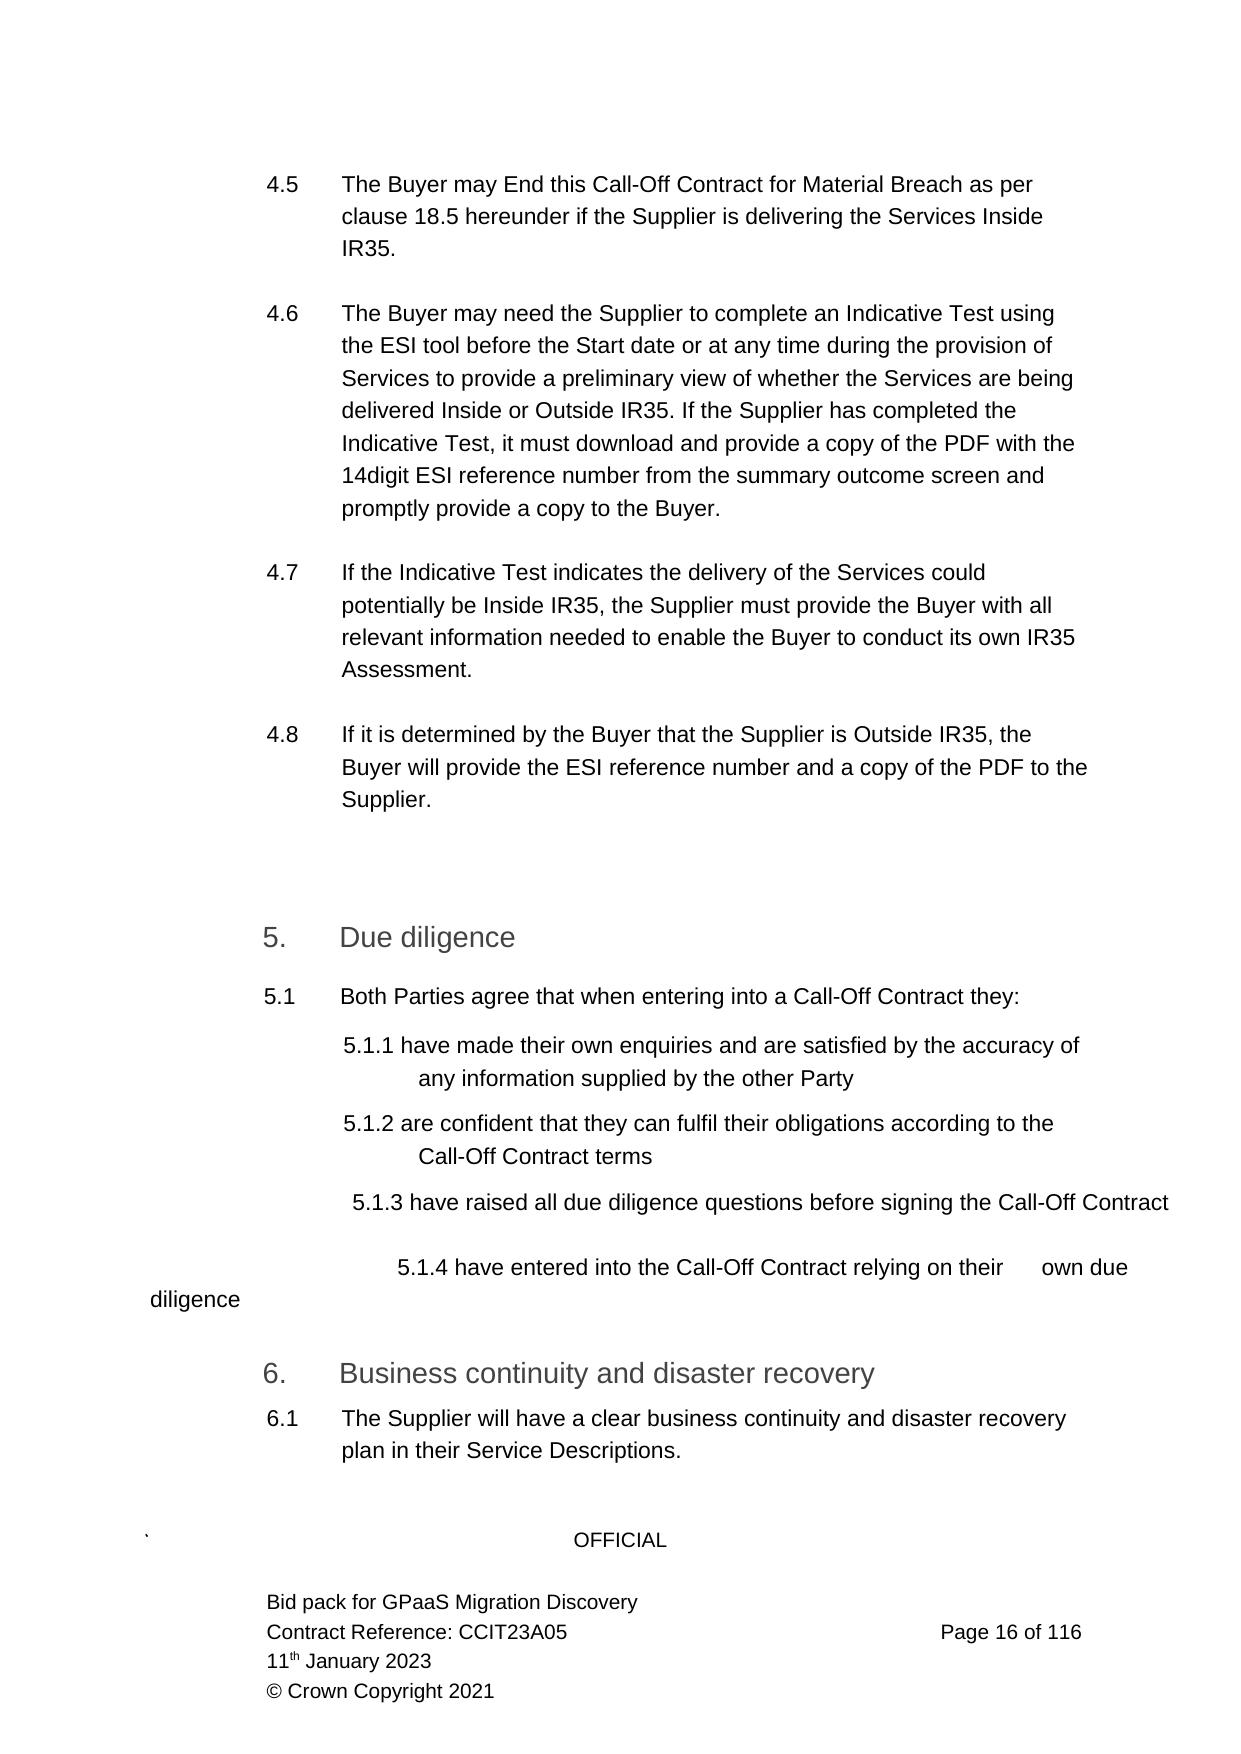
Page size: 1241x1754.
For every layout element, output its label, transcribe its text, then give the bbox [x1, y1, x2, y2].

subtitle 5. Due diligence [150, 920, 1090, 954]
text 5.1.4 have entered into the Call-Off Contract relying on their own due diligence [150, 1253, 1090, 1312]
text 6.1 The Supplier will have a clear business continuity and disaster recovery plan in their Service Descriptions. [266, 1404, 1089, 1463]
text 5.1.1 have made their own enquiries and are satisfied by the accuracy of any information supplied by the other Party [343, 1032, 1089, 1091]
text 4.8 If it is determined by the Buyer that the Supplier is Outside IR35, the Buyer will provide the ESI reference number and a copy of the PDF to the Supplier. [266, 721, 1089, 812]
text 4.7 If the Indicative Test indicates the delivery of the Services could potentially be Inside IR35, the Supplier must provide the Buyer with all relevant information needed to enable the Buyer to conduct its own IR35 Assessment. [266, 559, 1089, 683]
subtitle 6. Business continuity and disaster recovery [150, 1356, 1090, 1390]
text 5.1.3 have raised all due diligence questions before signing the Call-Off Contract [150, 1188, 1090, 1215]
text 5.1 Both Parties agree that when entering into a Call-Off Contract they: [150, 983, 1090, 1009]
text 4.6 The Buyer may need the Supplier to complete an Indicative Test using the ESI tool before the Start date or at any time during the provision of Services to provide a preliminary view of whether the Services are being delivered Inside or Outside IR35. If the Supplier has completed the Indicative Test, it must download and provide a copy of the PDF with the 14digit ESI reference number from the summary outcome screen and promptly provide a copy to the Buyer. [266, 300, 1089, 521]
text 4.5 The Buyer may End this Call-Off Contract for Material Breach as per clause 18.5 hereunder if the Supplier is delivering the Services Inside IR35. [266, 171, 1089, 262]
text 5.1.2 are confident that they can fulfil their obligations according to the Call-Off Contract terms [343, 1110, 1089, 1169]
